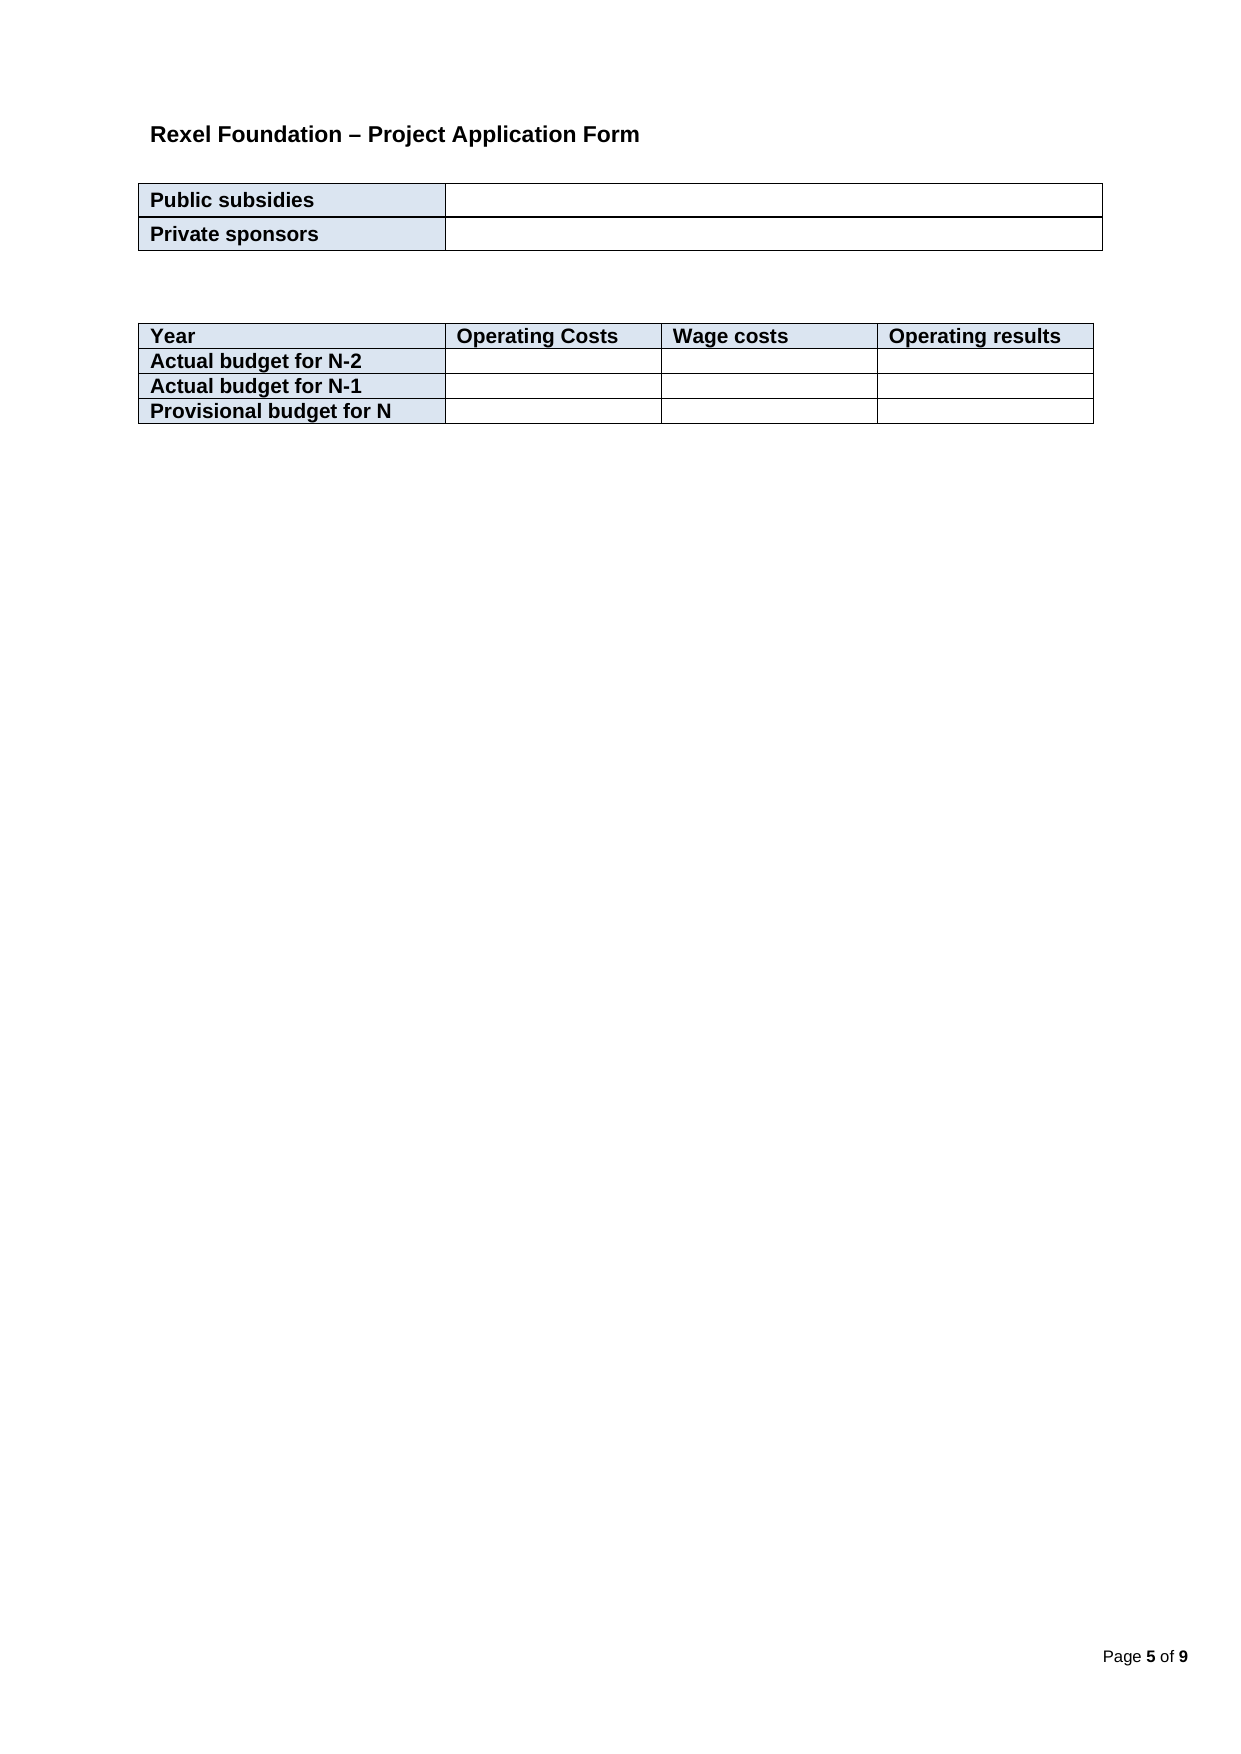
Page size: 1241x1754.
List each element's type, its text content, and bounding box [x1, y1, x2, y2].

table_cell Public subsidies [139, 184, 445, 216]
table_cell [662, 399, 877, 423]
table_cell [446, 374, 661, 398]
table_cell [878, 374, 1093, 398]
table_header Operating Costs [446, 324, 661, 348]
table_cell Actual budget for N-1 [139, 374, 445, 398]
table_cell Actual budget for N-2 [139, 349, 445, 373]
table_cell [878, 399, 1093, 423]
table_cell [878, 349, 1093, 373]
table_cell Private sponsors [139, 218, 445, 250]
table_cell [446, 399, 661, 423]
table_header Wage costs [662, 324, 877, 348]
table_cell Provisional budget for N [139, 399, 445, 423]
table_cell [662, 374, 877, 398]
table_cell [446, 184, 1102, 216]
table_cell [446, 218, 1102, 250]
table_cell [446, 349, 661, 373]
table_header Operating results [878, 324, 1093, 348]
table_cell [662, 349, 877, 373]
table_header Year [139, 324, 445, 348]
